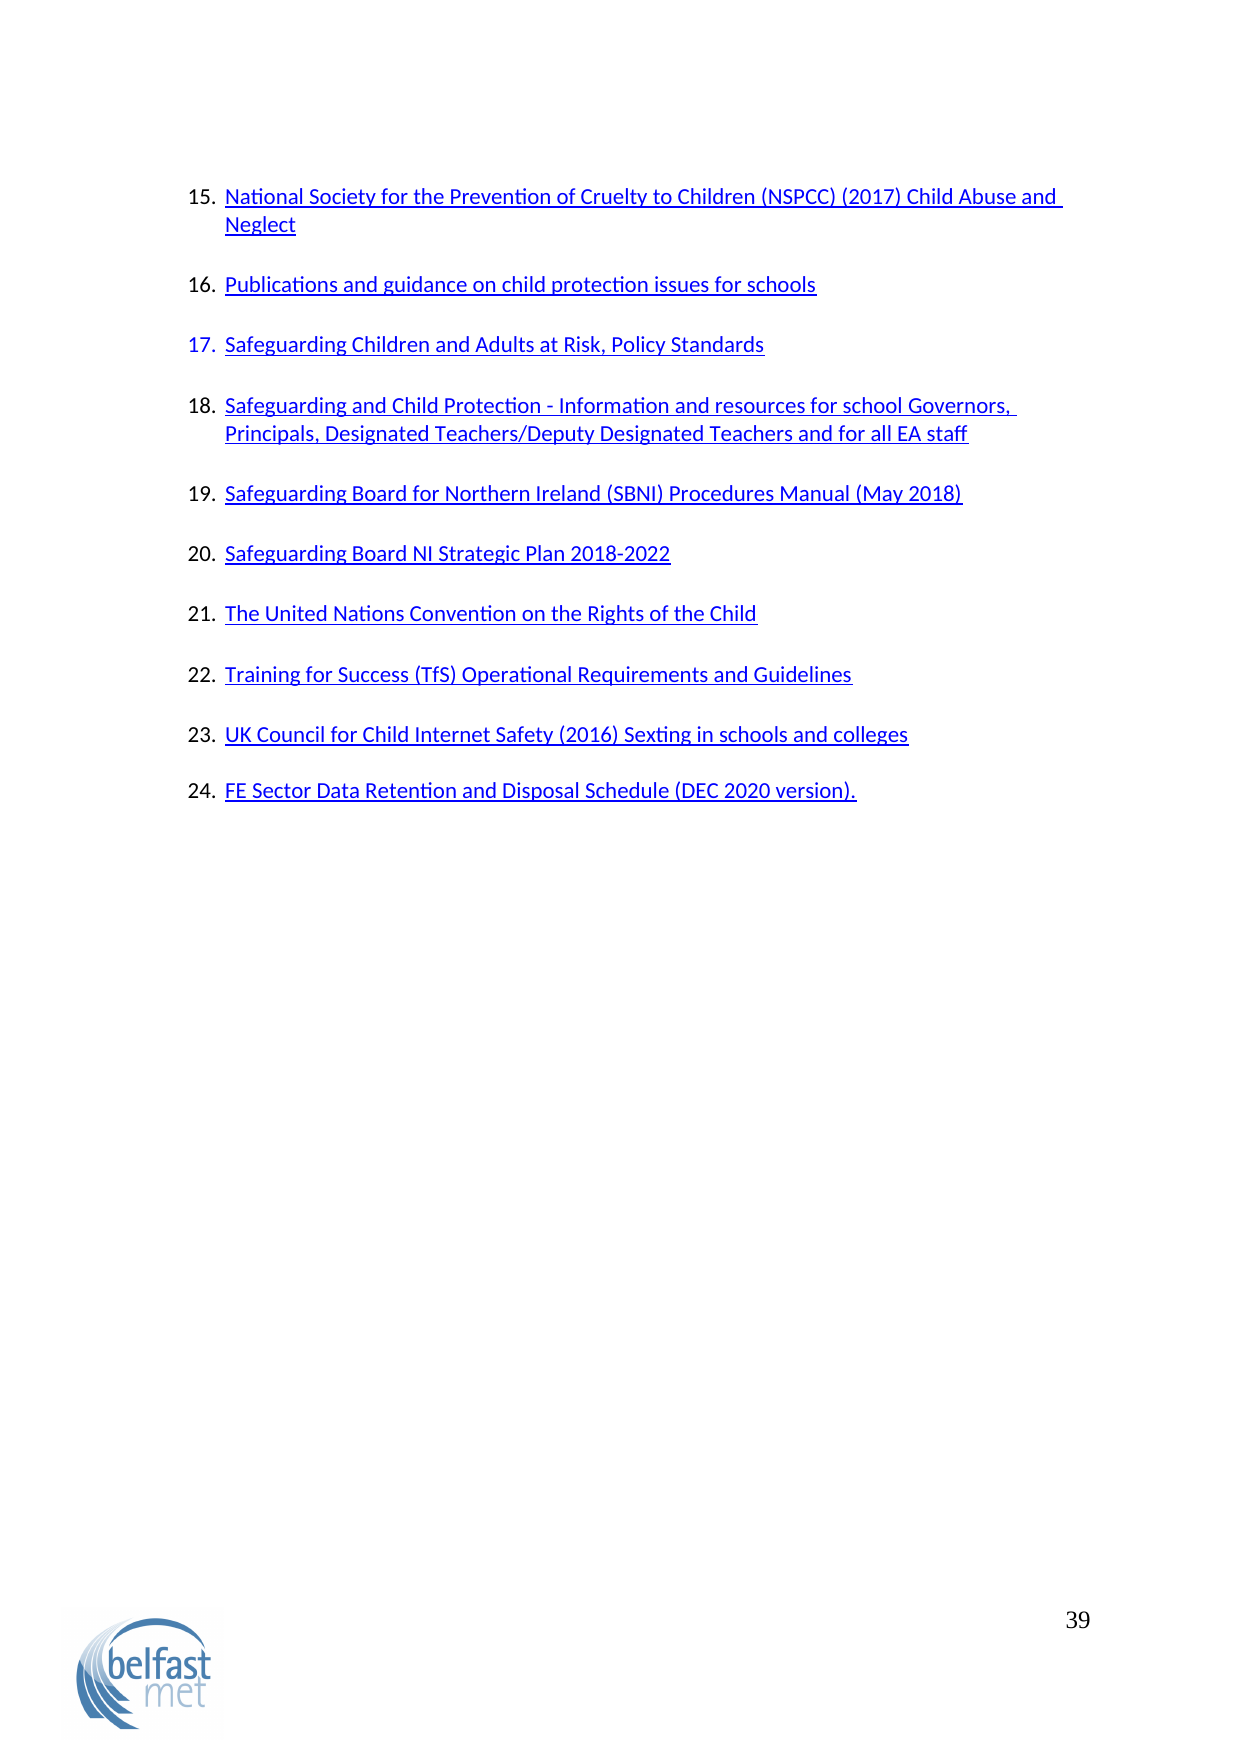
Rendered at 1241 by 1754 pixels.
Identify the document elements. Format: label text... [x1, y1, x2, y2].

list Safeguarding and Child Protection - Information and resources for school Governors, Principals, Designated Teachers/Deputy Designated Teachers and for all EA staff [187, 391, 1090, 447]
list Publications and guidance on child protection issues for schools [187, 270, 1090, 298]
list Safeguarding Board for Northern Ireland (SBNI) Procedures Manual (May 2018) [187, 479, 1090, 507]
list Training for Success (TfS) Operational Requirements and Guidelines [187, 660, 1090, 688]
list The United Nations Convention on the Rights of the Child [187, 599, 1090, 627]
list UK Council for Child Internet Safety (2016) Sexting in schools and colleges [187, 720, 1090, 748]
list FE Sector Data Retention and Disposal Schedule (DEC 2020 version). [187, 776, 1090, 804]
list Safeguarding Board NI Strategic Plan 2018-2022 [187, 539, 1090, 567]
list National Society for the Prevention of Cruelty to Children (NSPCC) (2017) Child Abuse and Neglect [187, 182, 1090, 238]
list Safeguarding Children and Adults at Risk, Policy Standards [187, 331, 1090, 359]
